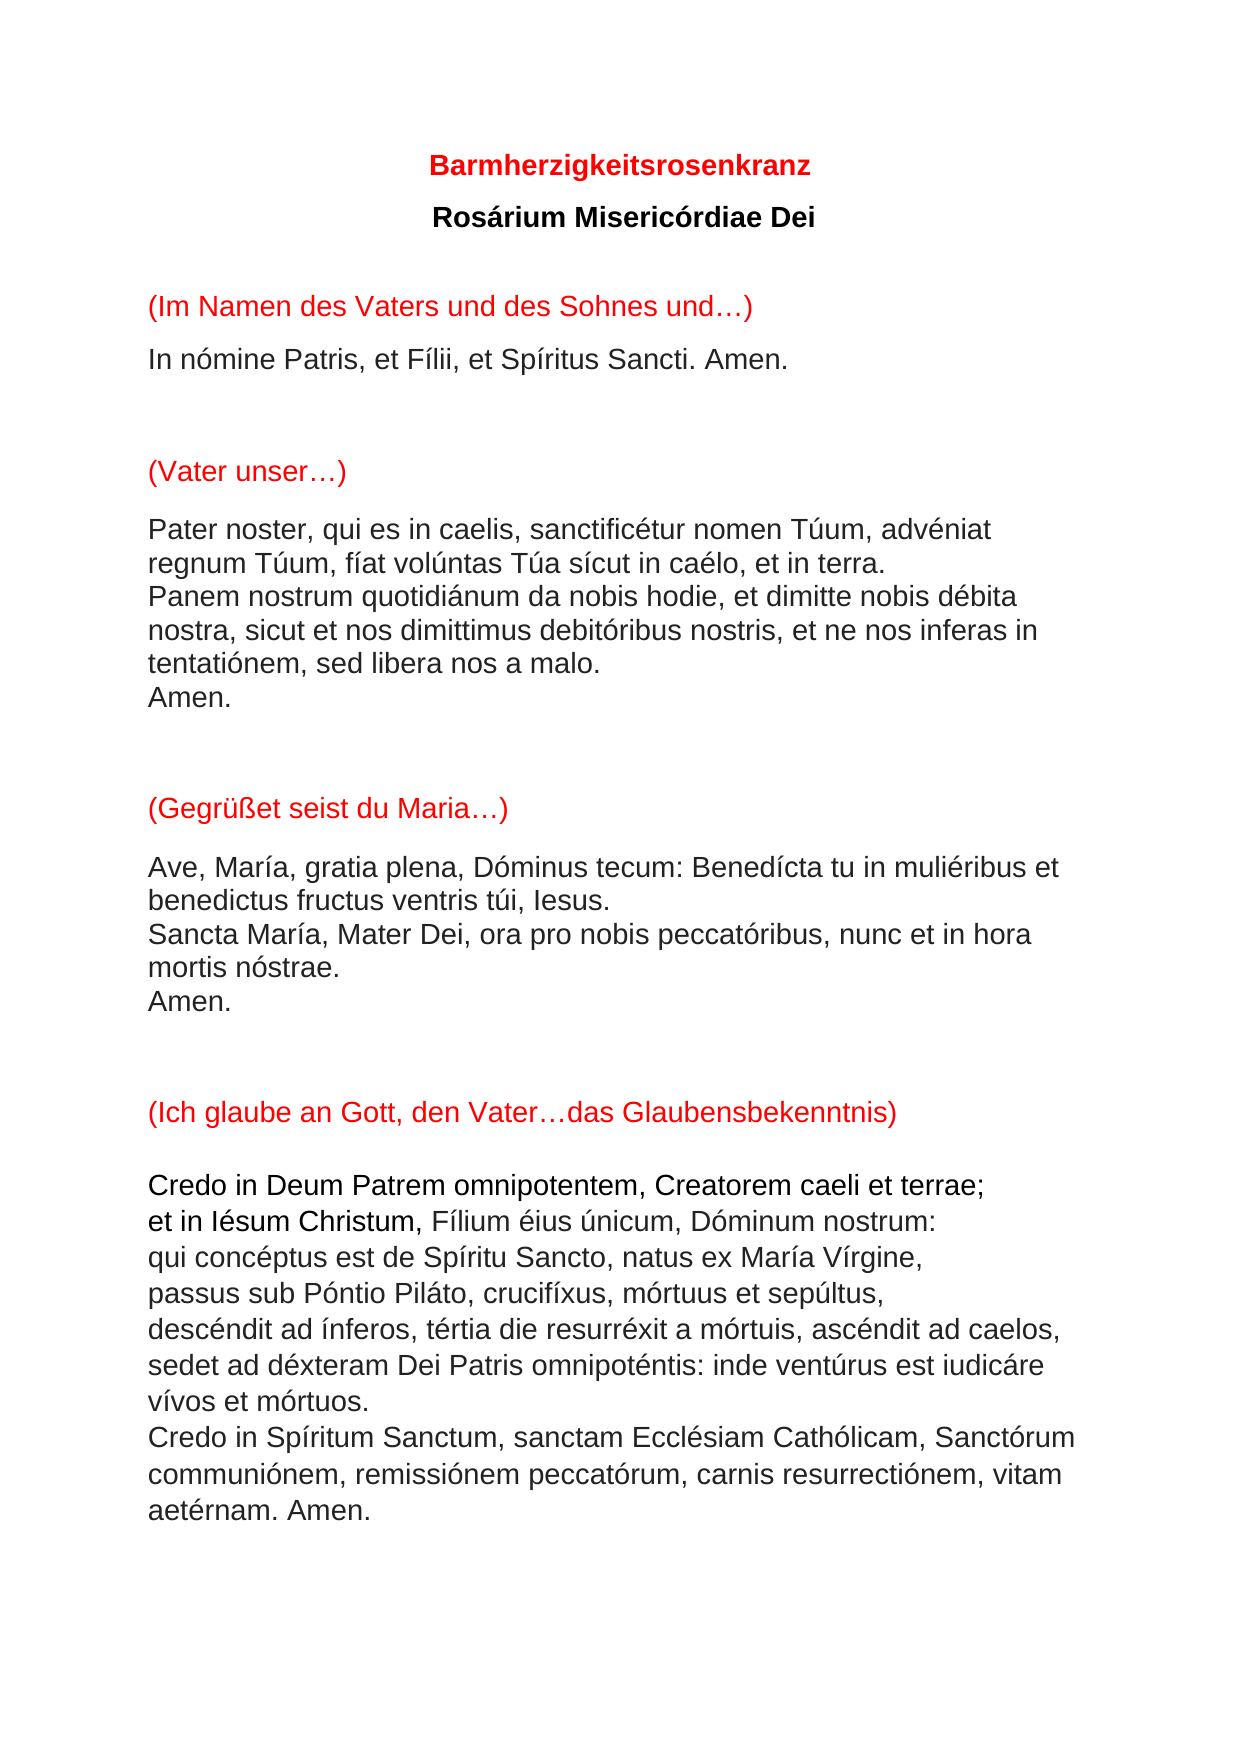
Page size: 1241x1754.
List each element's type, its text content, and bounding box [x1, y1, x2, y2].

text Pater noster, qui es in caelis, sanctificétur nomen Túum, advéniat regnum Túum, fíat volúntas Túa sícut in caélo, et in terra. Panem nostrum quotidiánum da nobis hodie, et dimitte nobis débita nostra, sicut et nos dimittimus debitóribus nostris, et ne nos inferas in tentatiónem, sed libera nos a malo. Amen. [148, 512, 1093, 713]
text (Ich glaube an Gott, den Vater…das Glaubensbekenntnis) [148, 1095, 1093, 1129]
text passus sub Póntio Piláto, crucifíxus, mórtuus et sepúltus, [148, 1276, 1093, 1309]
text (Vater unser…) [148, 453, 1093, 487]
text Credo in Deum Patrem omnipotentem, Creatorem caeli et terrae; [148, 1167, 1093, 1201]
text Rosárium Misericórdiae Dei [155, 200, 1093, 234]
text (Im Namen des Vaters und des Sohnes und…) [148, 289, 1093, 323]
text In nómine Patris, et Fílii, et Spíritus Sancti. Amen. [148, 342, 1093, 376]
text descéndit ad ínferos, tértia die resurréxit a mórtuis, ascéndit ad caelos, sedet ad déxteram Dei Patris omnipoténtis: inde ventúrus est iudicáre vívos et mórtuos. Credo in Spíritum Sanctum, sanctam Ecclésiam Cathólicam, Sanctórum communiónem, remissiónem peccatórum, carnis resurrectiónem, vitam aetérnam. Amen. [148, 1312, 1093, 1526]
text Barmherzigkeitsrosenkranz [148, 148, 1093, 181]
text qui concéptus est de Spíritu Sancto, natus ex María Vírgine, [148, 1240, 1093, 1273]
text Ave, María, gratia plena, Dóminus tecum: Benedícta tu in muliéribus et benedictus fructus ventris túi, Iesus. Sancta María, Mater Dei, ora pro nobis peccatóribus, nunc et in hora mortis nóstrae. Amen. [148, 850, 1093, 1017]
text et in Iésum Christum, Fílium éius únicum, Dóminum nostrum: [148, 1204, 1093, 1237]
text (Gegrüßet seist du Maria…) [148, 791, 1093, 825]
